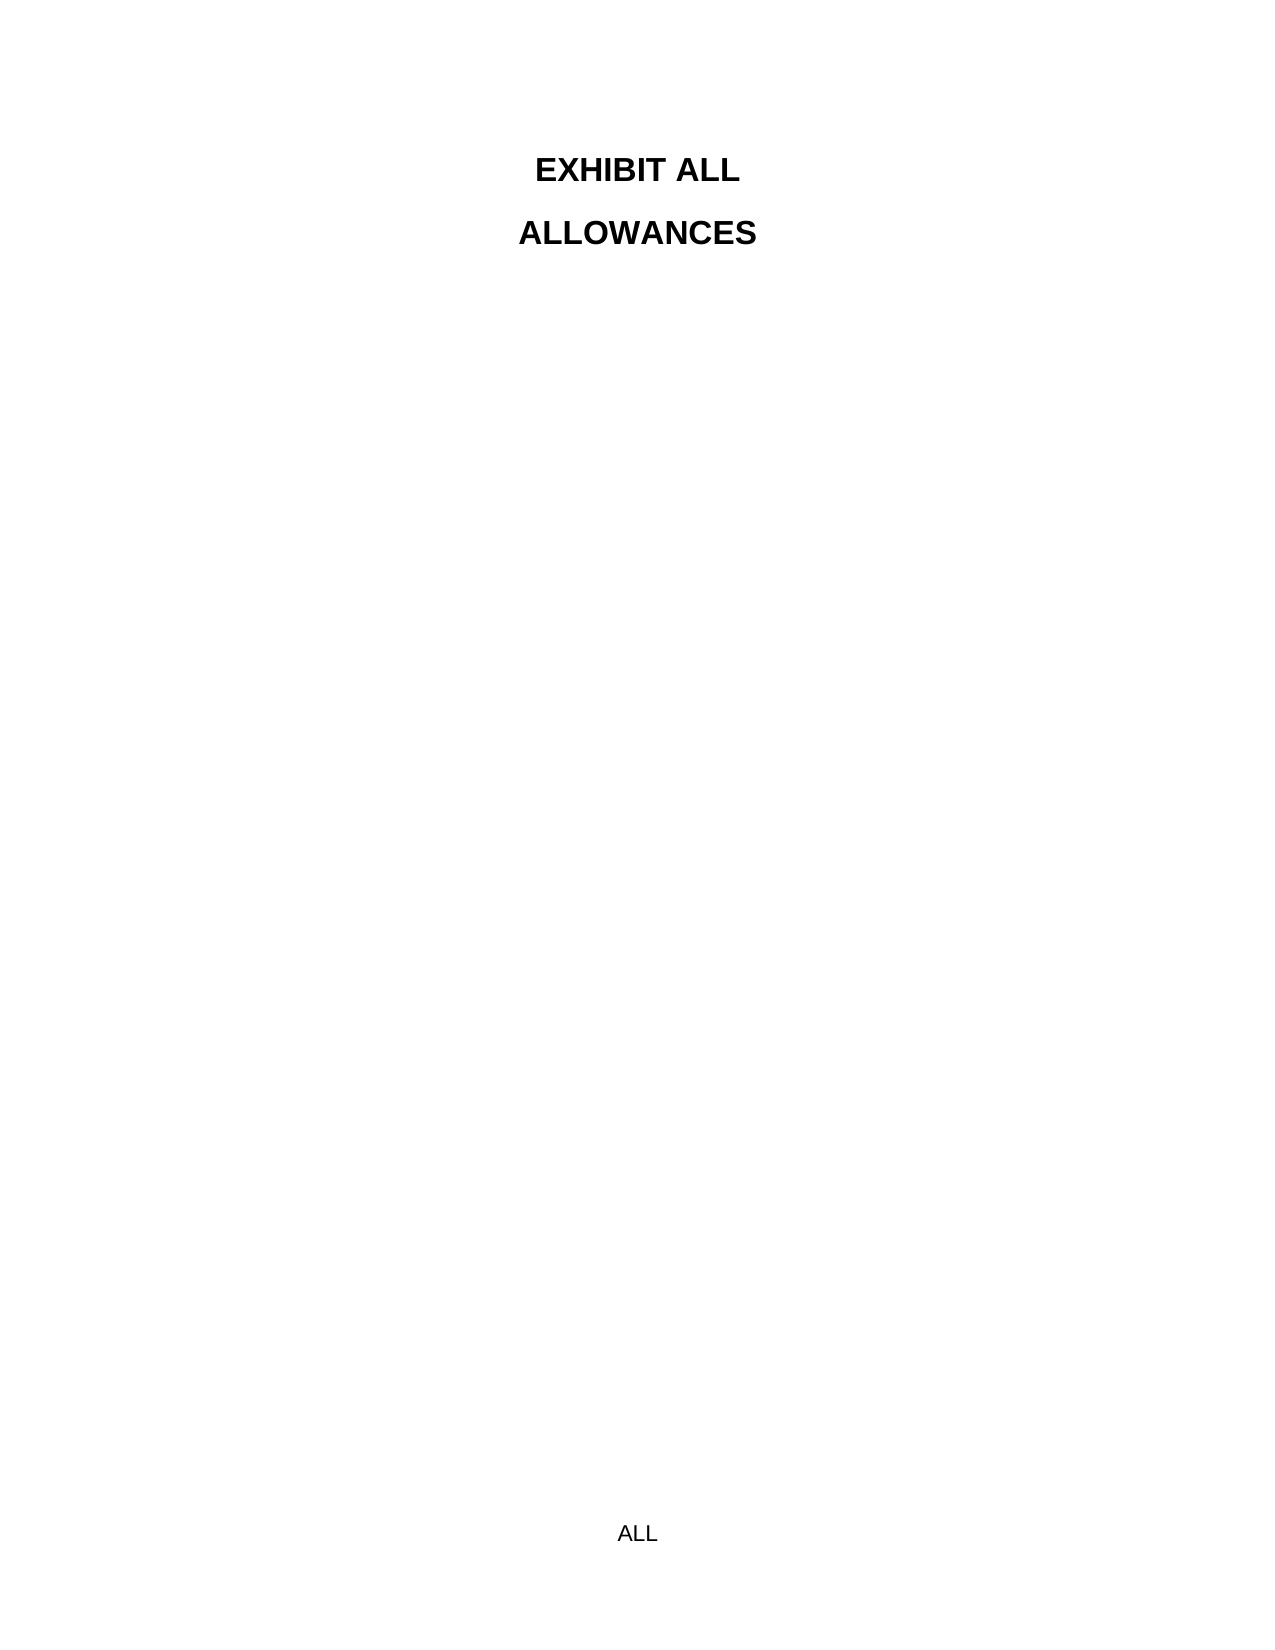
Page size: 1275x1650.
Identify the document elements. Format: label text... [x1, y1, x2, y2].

text ALLOWANCES [150, 213, 1125, 252]
text EXHIBIT [150, 150, 1125, 188]
